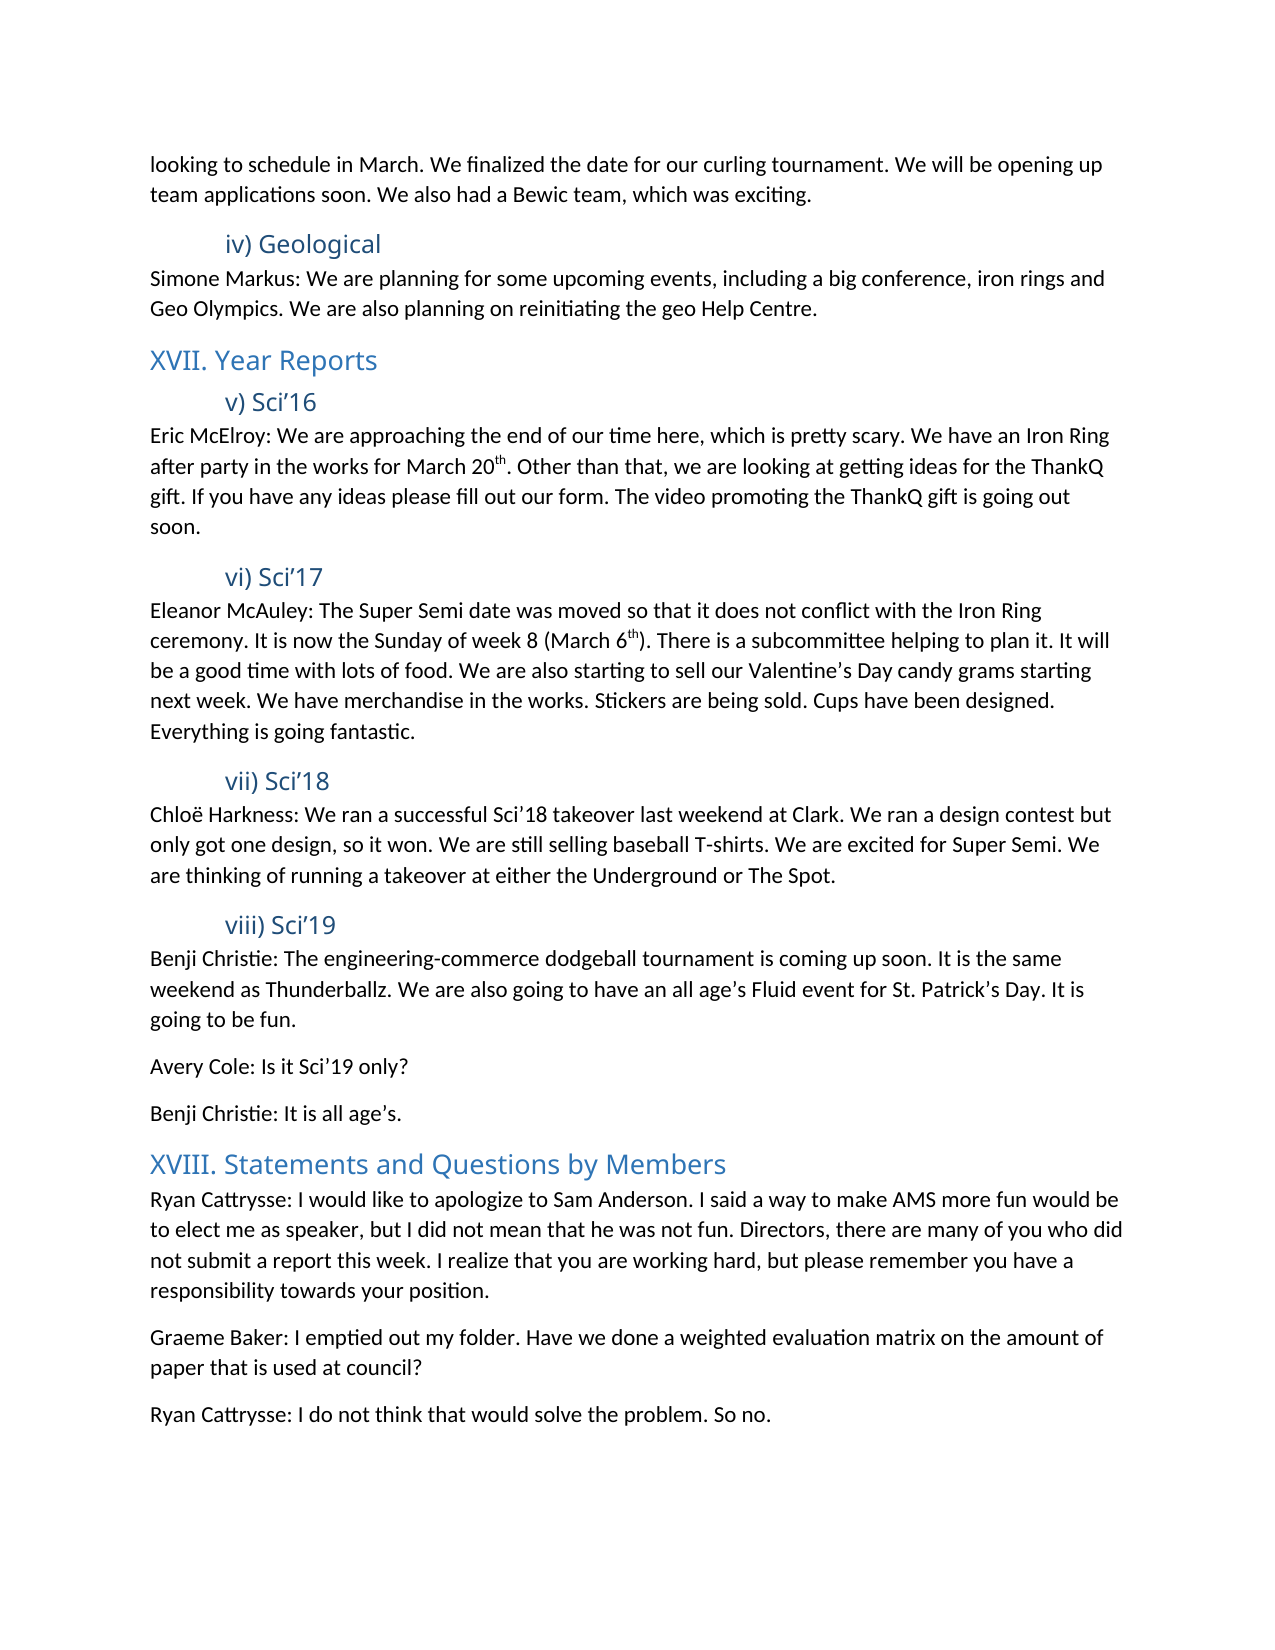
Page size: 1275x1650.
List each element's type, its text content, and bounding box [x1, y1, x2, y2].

subtitle vi) Sci’17 [150, 559, 1125, 593]
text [150, 150, 1125, 208]
text Ryan Cattrysse: I do not think that would solve the problem. So no. [150, 1400, 1125, 1428]
subtitle vii) Sci’18 [150, 764, 1125, 798]
subtitle viii) Sci’19 [150, 908, 1125, 942]
text Ryan Cattrysse: I would like to apologize to Sam Anderson. I said a way to make AMS more fun would be to elect me as speaker, but I did not mean that he was not fun. Directors, there are many of you who did not submit a report this week. I realize that you are working hard, but please remember you have a responsibility towards your position. [150, 1185, 1125, 1304]
text Eleanor McAuley: The Super Semi date was moved so that it does not conflict with the Iron Ring ceremony. It is now the Sunday of week 8 (March 6th). There is a subcommittee helping to plan it. It will be a good time with lots of food. We are also starting to sell our Valentine’s Day candy grams starting next week. We have merchandise in the works. Stickers are being sold. Cups have been designed. Everything is going fantastic. [150, 596, 1125, 745]
text Graeme Baker: I emptied out my folder. Have we done a weighted evaluation matrix on the amount of paper that is used at council? [150, 1323, 1125, 1381]
subtitle XVIII. Statements and Questions by Members [150, 1146, 1125, 1182]
subtitle iv) Geological [150, 227, 1125, 261]
text Simone Markus: We are planning for some upcoming events, including a big conference, iron rings and Geo Olympics. We are also planning on reinitiating the geo Help Centre. [150, 264, 1125, 322]
text Avery Cole: Is it Sci’19 only? [150, 1052, 1125, 1080]
text Chloë Harkness: We ran a successful Sci’18 takeover last weekend at Clark. We ran a design contest but only got one design, so it won. We are still selling baseball T-shirts. We are excited for Super Semi. We are thinking of running a takeover at either the Underground or The Spot. [150, 800, 1125, 889]
subtitle v) Sci’16 [150, 385, 1125, 419]
text Benji Christie: The engineering-commerce dodgeball tournament is coming up soon. It is the same weekend as Thunderballz. We are also going to have an all age’s Fluid event for St. Patrick’s Day. It is going to be fun. [150, 944, 1125, 1033]
text Benji Christie: It is all age’s. [150, 1099, 1125, 1127]
text Eric McElroy: We are approaching the end of our time here, which is pretty scary. We have an Iron Ring after party in the works for March 20th. Other than that, we are looking at getting ideas for the ThankQ gift. If you have any ideas please fill out our form. The video promoting the ThankQ gift is going out soon. [150, 422, 1125, 540]
subtitle XVII. Year Reports [150, 341, 1125, 378]
